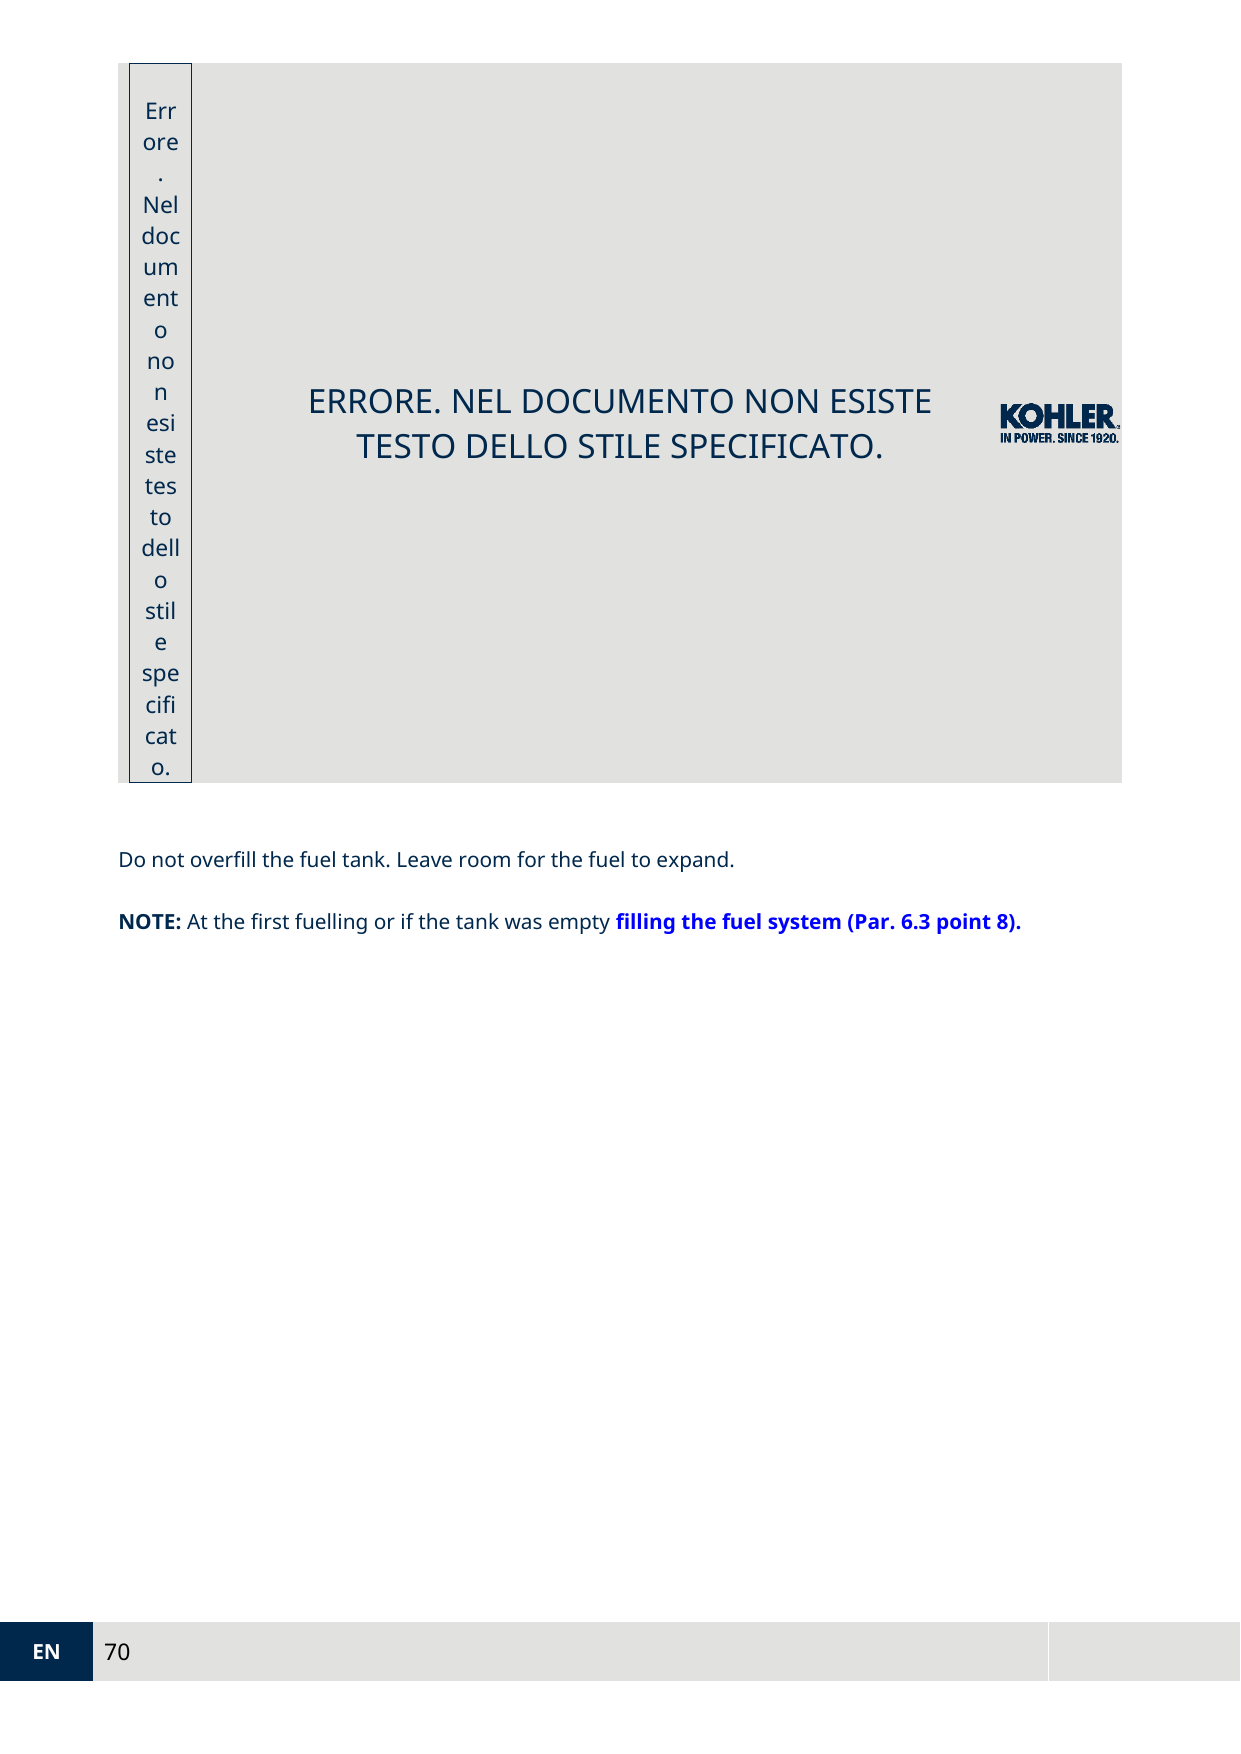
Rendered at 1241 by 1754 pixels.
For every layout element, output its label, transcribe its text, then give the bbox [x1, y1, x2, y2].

text NOTE: At the first fuelling or if the tank was empty filling the fuel system (Par. 6.3 point 8). [118, 877, 1122, 936]
text Do not overfill the fuel tank. Leave room for the fuel to expand. [118, 815, 1122, 874]
picture [1000, 403, 1121, 443]
